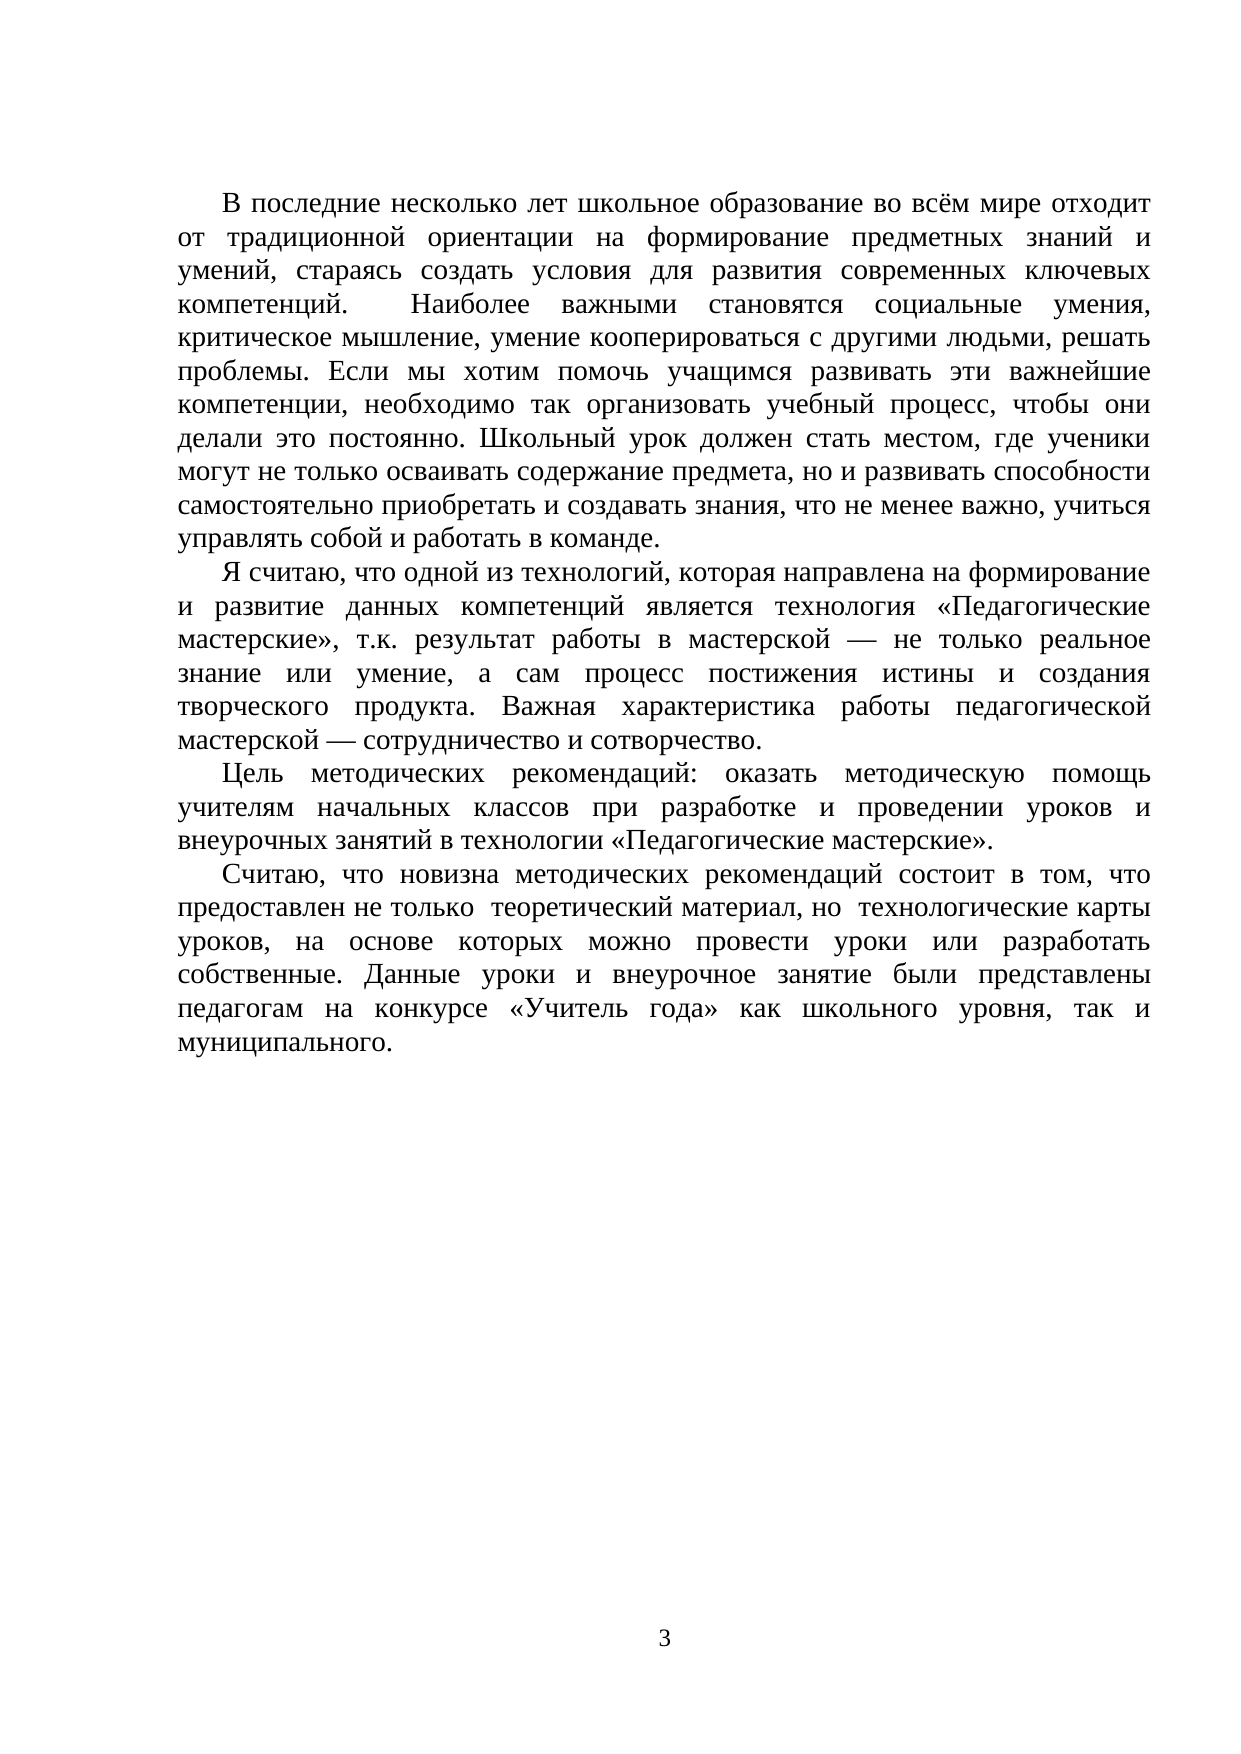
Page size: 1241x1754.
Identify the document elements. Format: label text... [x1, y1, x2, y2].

text В последние несколько лет школьное образование во всём мире отходит от традиционной ориентации на формирование предметных знаний и умений, стараясь создать условия для развития современных ключевых компетенций. Наиболее важными становятся социальные умения, критическое мышление, умение кооперироваться с другими людьми, решать проблемы. Если мы хотим помочь учащимся развивать эти важнейшие компетенции, необходимо так организовать учебный процесс, чтобы они делали это постоянно. Школьный урок должен стать местом, где ученики могут не только осваивать содержание предмета, но и развивать способности самостоятельно приобретать и создавать знания, что не менее важно, учиться управлять собой и работать в команде. [177, 185, 1152, 554]
text Я считаю, что одной из технологий, которая направлена на формирование и развитие данных компетенций является технология «Педагогические мастерские», т.к. результат работы в мастерской — не только реальное знание или умение, а сам процесс постижения истины и создания творческого продукта. Важная характеристика работы педагогической мастерской — сотрудничество и сотворчество. [177, 554, 1152, 755]
text Считаю, что новизна методических рекомендаций состоит в том, что предоставлен не только теоретический материал, но технологические карты уроков, на основе которых можно провести уроки или разработать собственные. Данные уроки и внеурочное занятие были представлены педагогам на конкурсе «Учитель года» как школьного уровня, так и муниципального. [177, 856, 1152, 1057]
text Цель методических рекомендаций: оказать методическую помощь учителям начальных классов при разработке и проведении уроков и внеурочных занятий в технологии «Педагогические мастерские». [177, 755, 1152, 856]
